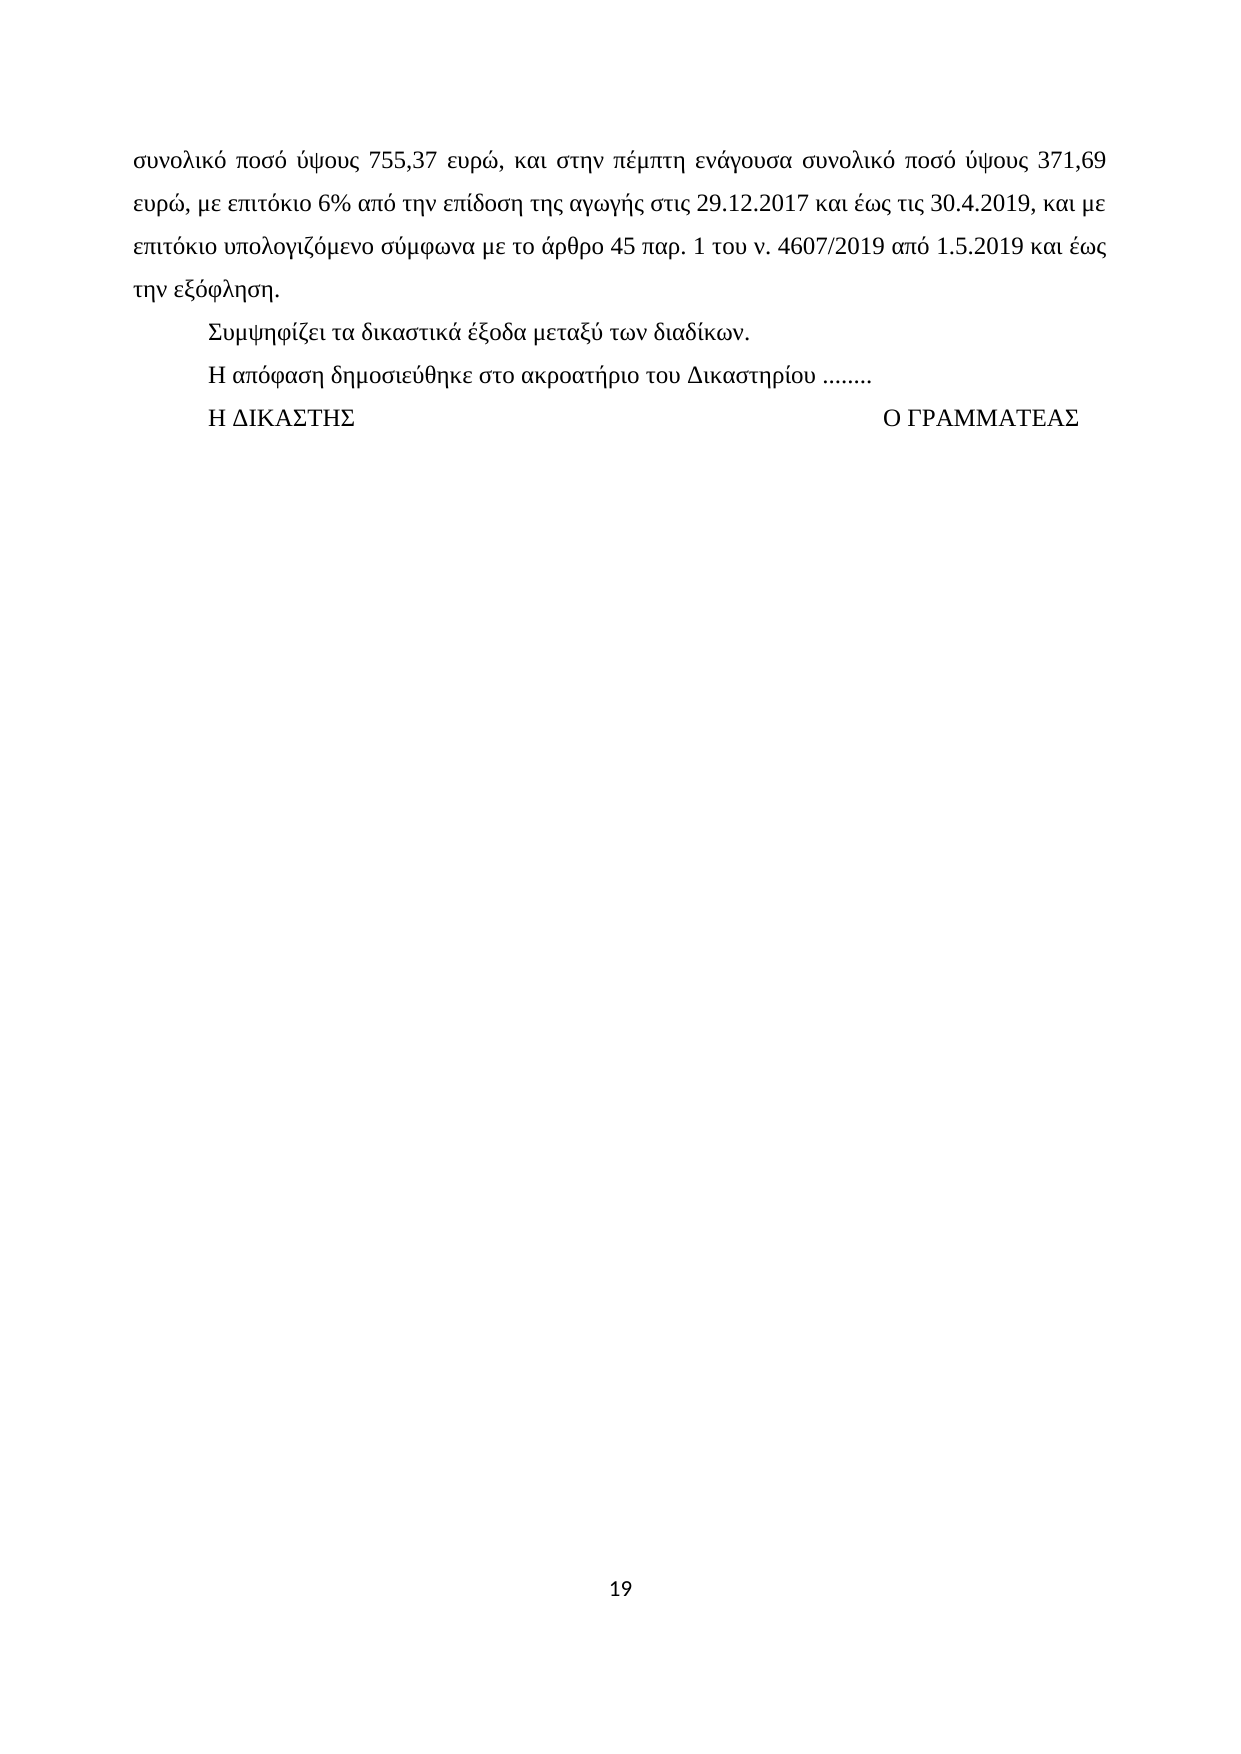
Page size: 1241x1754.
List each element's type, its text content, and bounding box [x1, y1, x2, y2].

text Η ΔΙΚΑΣΤΗΣ Ο ΓΡΑΜΜΑΤΕΑΣ [133, 403, 1107, 432]
text Συμψηφίζει τα δικαστικά έξοδα μεταξύ των διαδίκων. [133, 317, 1107, 346]
text Η απόφαση δημοσιεύθηκε στο ακροατήριο του Δικαστηρίου ........ [133, 360, 1107, 389]
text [133, 145, 1107, 303]
